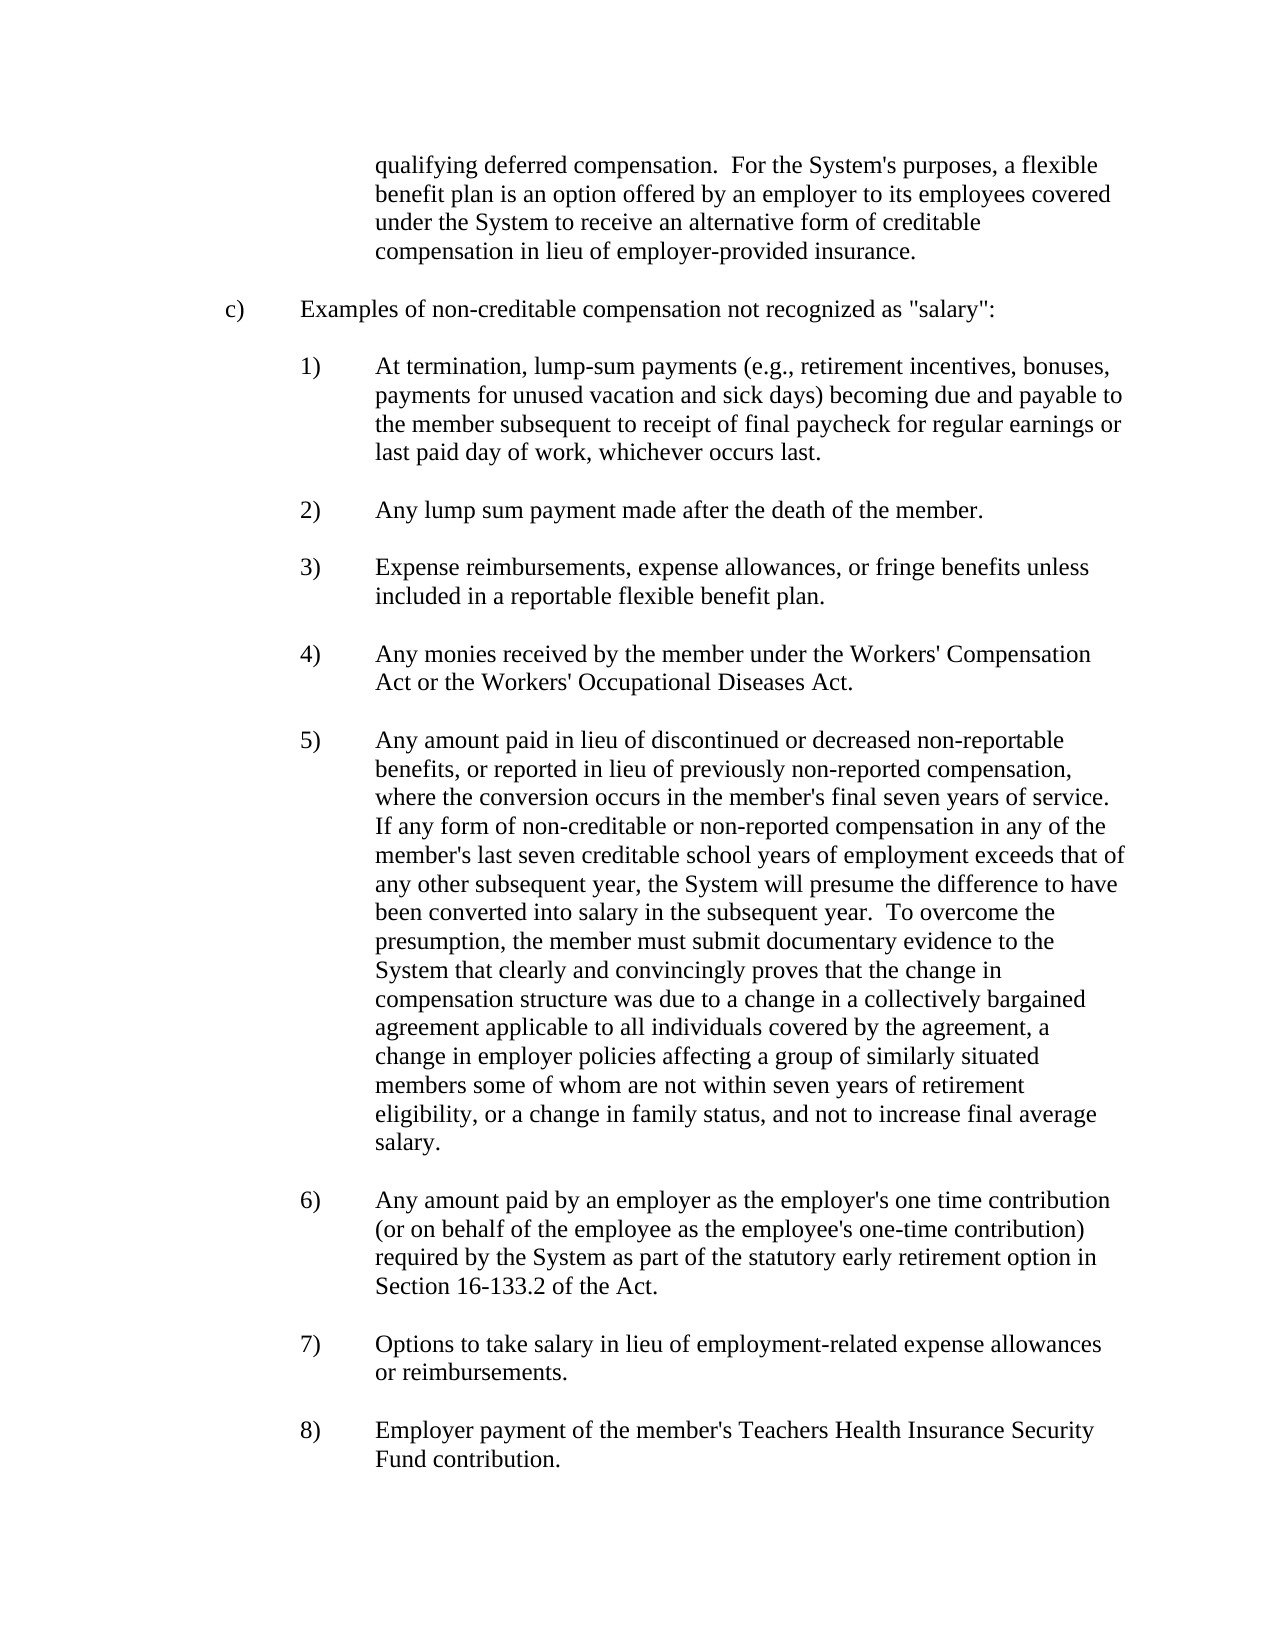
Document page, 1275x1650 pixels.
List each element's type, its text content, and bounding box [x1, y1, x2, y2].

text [300, 150, 1125, 265]
text 6) Any amount paid by an employer as the employer's one time contribution (or on behalf of the employee as the employee's one-time contribution) required by the System as part of the statutory early retirement option in Section 16-133.2 of the Act. [300, 1185, 1125, 1300]
text 5) Any amount paid in lieu of discontinued or decreased non-reportable benefits, or reported in lieu of previously non-reported compensation, where the conversion occurs in the member's final seven years of service. If any form of non-creditable or non-reported compensation in any of the member's last seven creditable school years of employment exceeds that of any other subsequent year, the System will presume the difference to have been converted into salary in the subsequent year. To overcome the presumption, the member must submit documentary evidence to the System that clearly and convincingly proves that the change in compensation structure was due to a change in a collectively bargained agreement applicable to all individuals covered by the agreement, a change in employer policies affecting a group of similarly situated members some of whom are not within seven years of retirement eligibility, or a change in family status, and not to increase final average salary. [300, 725, 1125, 1156]
text 7) Options to take salary in lieu of employment-related expense allowances or reimbursements. [300, 1329, 1125, 1386]
text 4) Any monies received by the member under the Workers' Compensation Act or the Workers' Occupational Diseases Act. [300, 639, 1125, 696]
text 2) Any lump sum payment made after the death of the member. [300, 495, 1125, 524]
text 1) At termination, lump-sum payments (e.g., retirement incentives, bonuses, payments for unused vacation and sick days) becoming due and payable to the member subsequent to receipt of final paycheck for regular earnings or last paid day of work, whichever occurs last. [300, 351, 1125, 466]
text c) Examples of non-creditable compensation not recognized as "salary": [225, 294, 1125, 322]
text 8) Employer payment of the member's Teachers Health Insurance Security Fund contribution. [300, 1415, 1125, 1472]
text 3) Expense reimbursements, expense allowances, or fringe benefits unless included in a reportable flexible benefit plan. [300, 552, 1125, 610]
